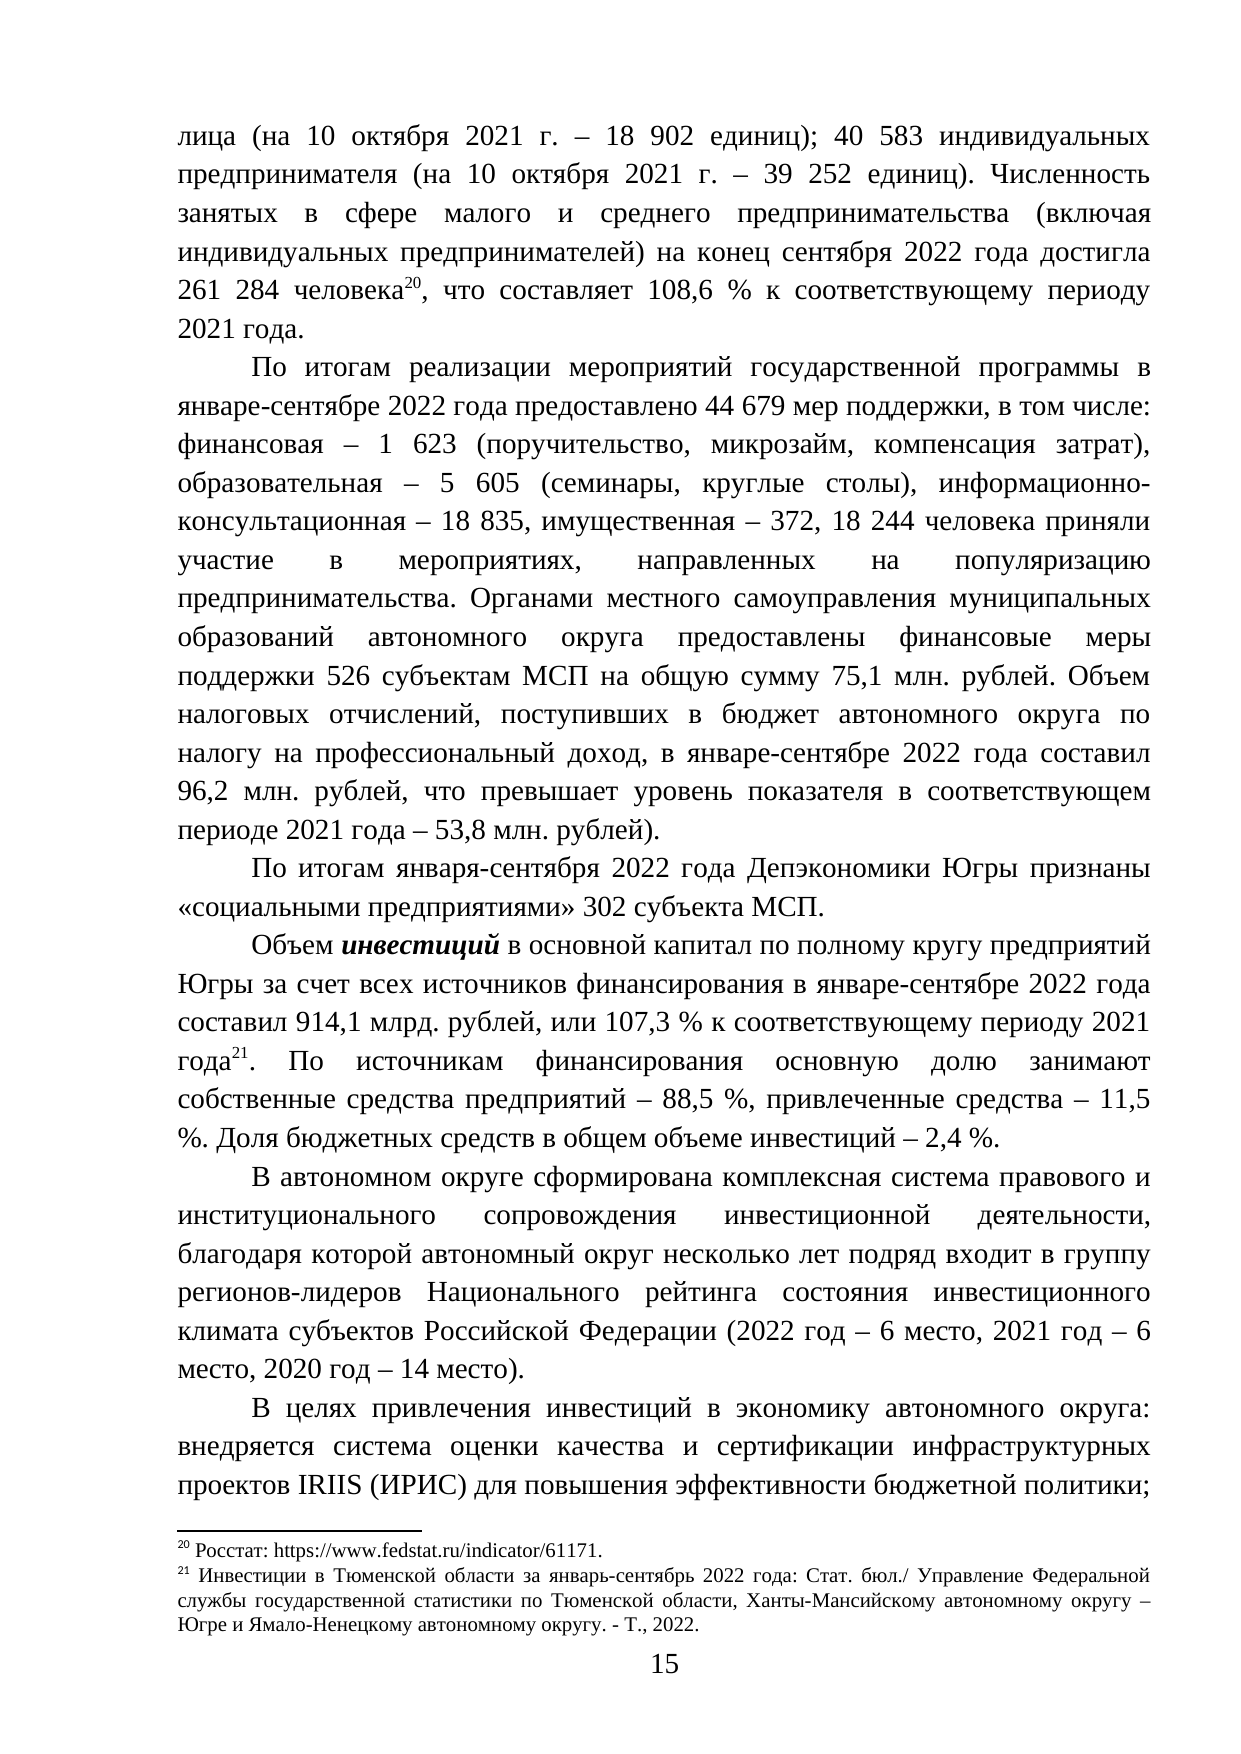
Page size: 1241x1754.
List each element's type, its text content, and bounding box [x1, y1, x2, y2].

text По итогам реализации мероприятий государственной программы в январе-сентябре 2022 года предоставлено 44 679 мер поддержки, в том числе: финансовая – 1 623 (поручительство, микрозайм, компенсация затрат), образовательная – 5 605 (семинары, круглые столы), информационно-консультационная – 18 835, имущественная – 372, 18 244 человека приняли участие в мероприятиях, направленных на популяризацию предпринимательства. Органами местного самоуправления муниципальных образований автономного округа предоставлены финансовые меры поддержки 526 субъектам МСП на общую сумму 75,1 млн. рублей. Объем налоговых отчислений, поступивших в бюджет автономного округа по налогу на профессиональный доход, в январе-сентябре 2022 года составил 96,2 млн. рублей, что превышает уровень показателя в соответствующем периоде 2021 года – 53,8 млн. рублей). [177, 349, 1152, 845]
text Объем инвестиций в основной капитал по полному кругу предприятий Югры за счет всех источников финансирования в январе-сентябре 2022 года составил 914,1 млрд. рублей, или 107,3 % к соответствующему периоду 2021 года. По источникам финансирования основную долю занимают собственные средства предприятий – 88,5 %, привлеченные средства – 11,5 %. Доля бюджетных средств в общем объеме инвестиций – 2,4 %. [177, 927, 1152, 1154]
text В автономном округе сформирована комплексная система правового и институционального сопровождения инвестиционной деятельности, благодаря которой автономный округ несколько лет подряд входит в группу регионов-лидеров Национального рейтинга состояния инвестиционного климата субъектов Российской Федерации (2022 год – 6 место, 2021 год – 6 место, 2020 год – 14 место). [177, 1159, 1152, 1385]
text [177, 118, 1152, 344]
text По итогам января-сентября 2022 года Депэкономики Югры признаны «социальными предприятиями» 302 субъекта МСП. [177, 850, 1152, 922]
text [177, 1390, 1152, 1501]
